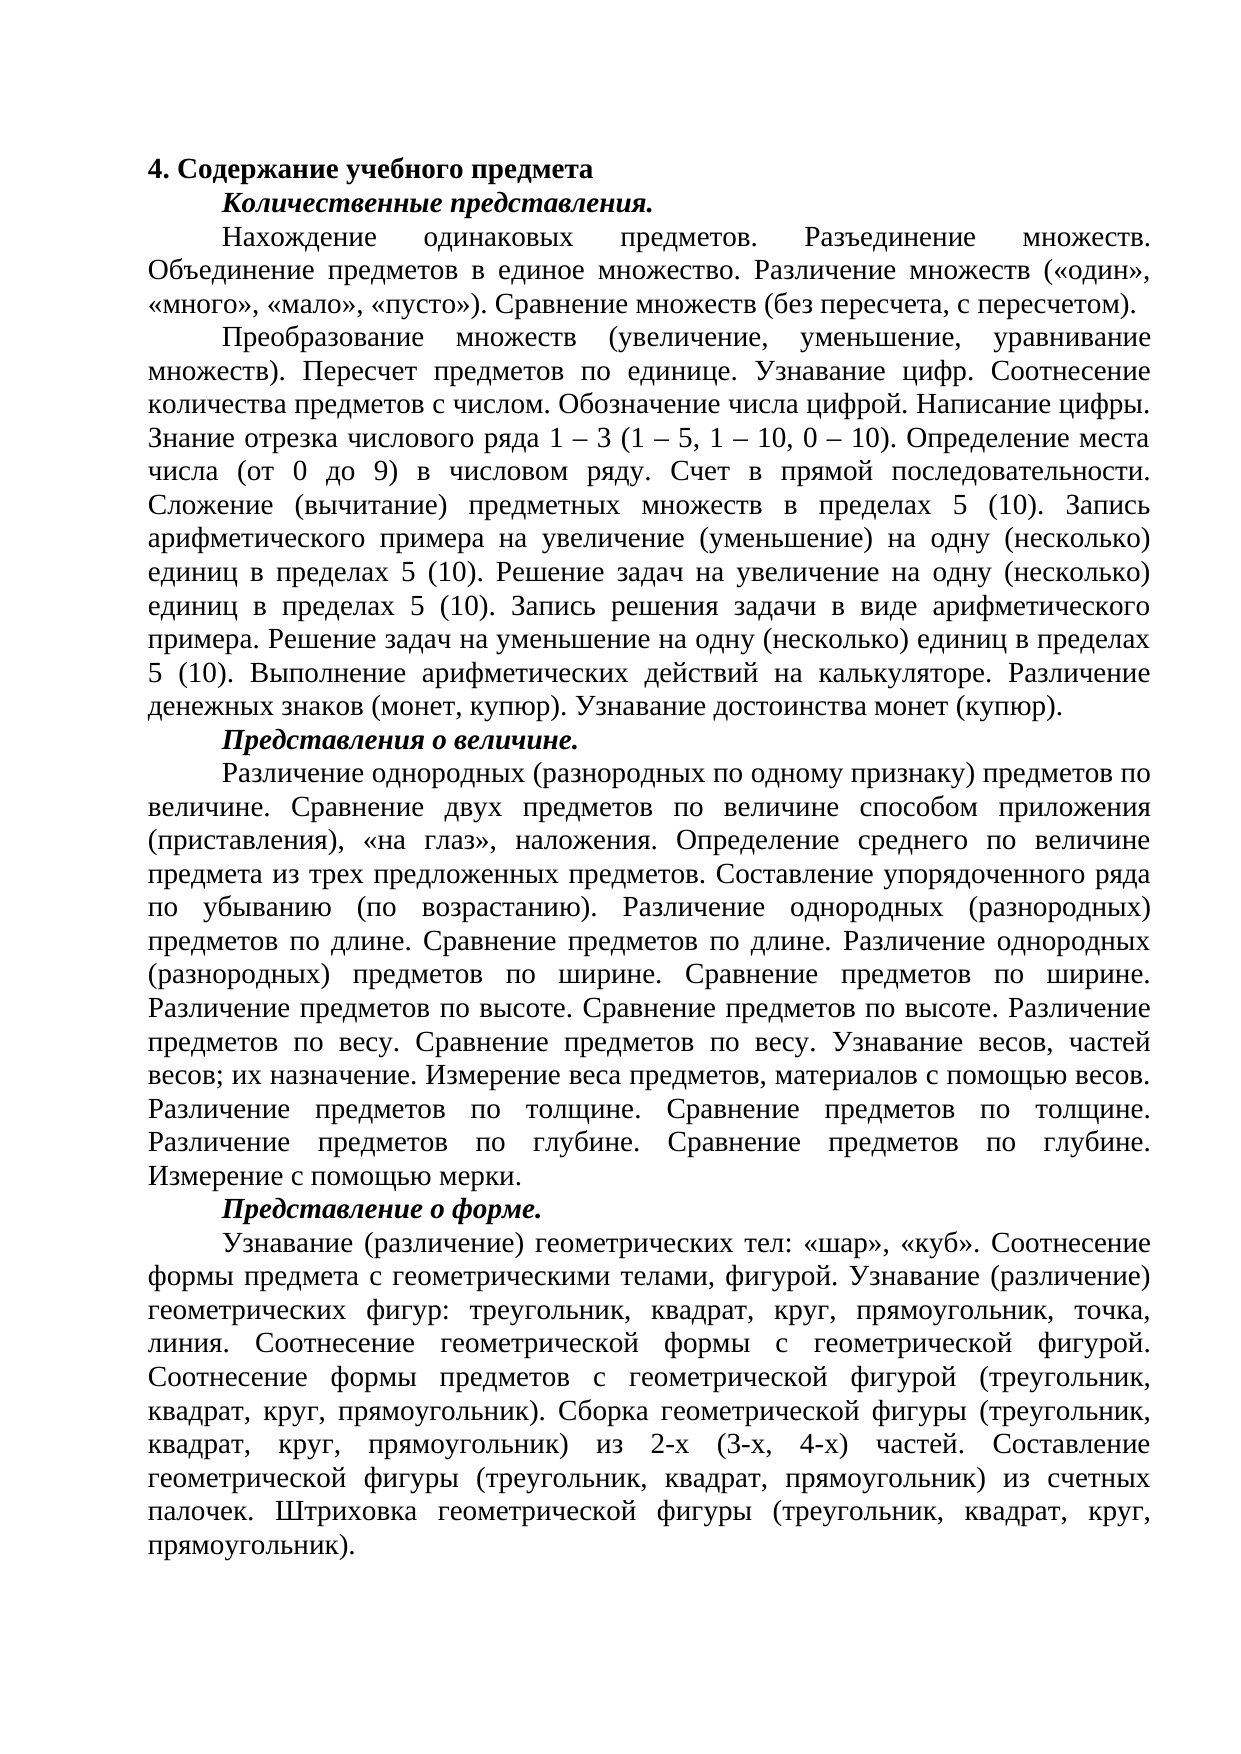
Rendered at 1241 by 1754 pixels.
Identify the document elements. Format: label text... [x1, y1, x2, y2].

text 4. Содержание учебного предмета [148, 152, 1152, 185]
text Представление о форме. [148, 1191, 1152, 1225]
text Преобразование множеств (увеличение, уменьшение, уравнивание множеств). Пересчет предметов по единице. Узнавание цифр. Соотнесение количества предметов с числом. Обозначение числа цифрой. Написание цифры. Знание отрезка числового ряда 1 – 3 (1 – 5, 1 – 10, 0 – 10). Определение места числа (от 0 до 9) в числовом ряду. Счет в прямой последовательности. Сложение (вычитание) предметных множеств в пределах 5 (10). Запись арифметического примера на увеличение (уменьшение) на одну (несколько) единиц в пределах 5 (10). Решение задач на увеличение на одну (несколько) единиц в пределах 5 (10). Запись решения задачи в виде арифметического примера. Решение задач на уменьшение на одну (несколько) единиц в пределах 5 (10). Выполнение арифметических действий на калькуляторе. Различение денежных знаков (монет, купюр). Узнавание достоинства монет (купюр). [148, 319, 1152, 722]
text Представления о величине. [148, 722, 1152, 755]
text Нахождение одинаковых предметов. Разъединение множеств. Объединение предметов в единое множество. Различение множеств («один», «много», «мало», «пусто»). Сравнение множеств (без пересчета, с пересчетом). [148, 219, 1152, 319]
text Узнавание (различение) геометрических тел: «шар», «куб». Соотнесение формы предмета с геометрическими телами, фигурой. Узнавание (различение) геометрических фигур: треугольник, квадрат, круг, прямоугольник, точка, линия. Соотнесение геометрической формы с геометрической фигурой. Соотнесение формы предметов с геометрической фигурой (треугольник, квадрат, круг, прямоугольник). Сборка геометрической фигуры (треугольник, квадрат, круг, прямоугольник) из 2-х (3-х, 4-х) частей. Составление геометрической фигуры (треугольник, квадрат, прямоугольник) из счетных палочек. Штриховка геометрической фигуры (треугольник, квадрат, круг, прямоугольник). [148, 1225, 1152, 1560]
text Различение однородных (разнородных по одному признаку) предметов по величине. Сравнение двух предметов по величине способом приложения (приставления), «на глаз», наложения. Определение среднего по величине предмета из трех предложенных предметов. Составление упорядоченного ряда по убыванию (по возрастанию). Различение однородных (разнородных) предметов по длине. Сравнение предметов по длине. Различение однородных (разнородных) предметов по ширине. Сравнение предметов по ширине. Различение предметов по высоте. Сравнение предметов по высоте. Различение предметов по весу. Сравнение предметов по весу. Узнавание весов, частей весов; их назначение. Измерение веса предметов, материалов с помощью весов. Различение предметов по толщине. Сравнение предметов по толщине. Различение предметов по глубине. Сравнение предметов по глубине. Измерение с помощью мерки. [148, 755, 1152, 1191]
text Количественные представления. [148, 185, 1152, 219]
